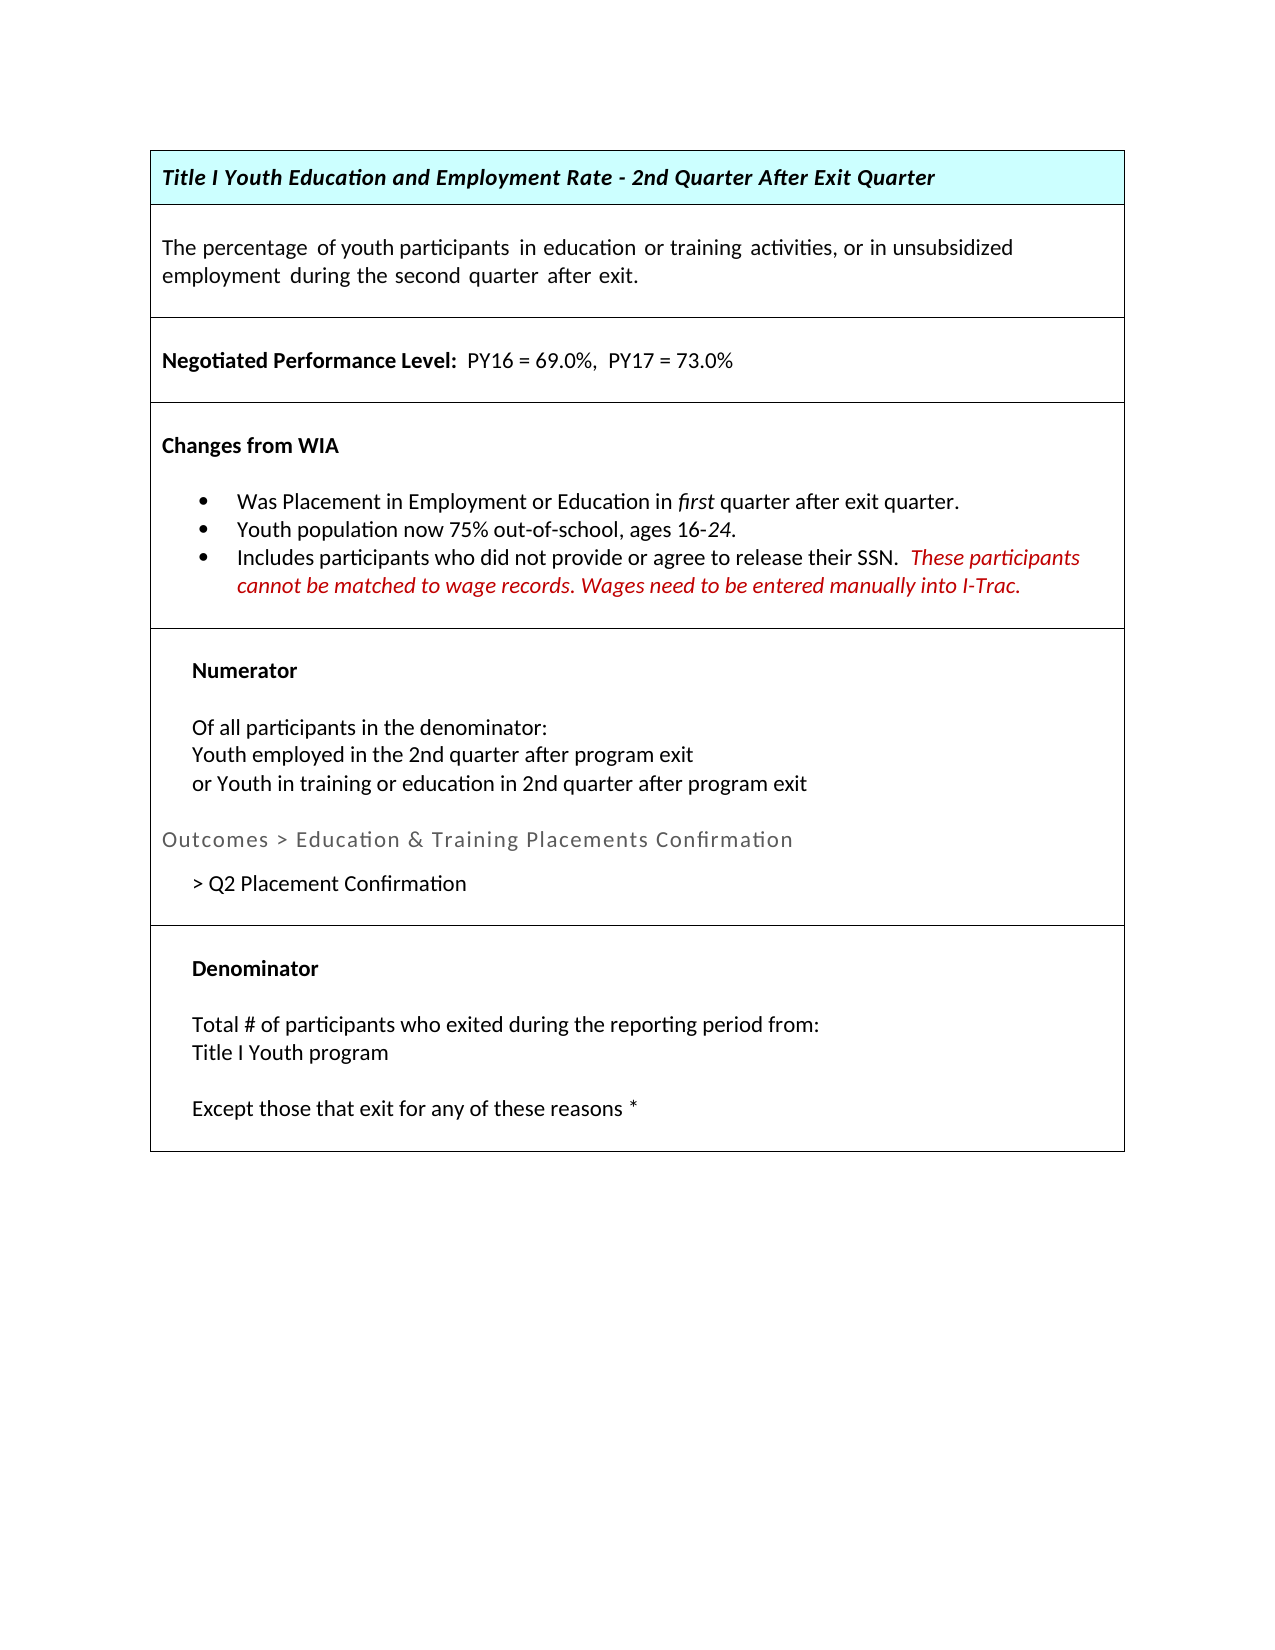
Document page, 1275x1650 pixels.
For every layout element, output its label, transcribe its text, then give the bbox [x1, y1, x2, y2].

table_header Title I Youth Education and Employment Rate - 2nd Quarter After Exit Quarter [151, 151, 1124, 204]
table_cell Denominator Total # of participants who exited during the reporting period from: Title I Youth program Except those that exit for any of these reasons * [151, 926, 1124, 1151]
table_cell Changes from WIA Was Placement in Employment or Education in first quarter after exit quarter. Youth population now 75% out-of-school, ages 16-24. Includes participants who did not provide or agree to release their SSN. These participants cannot be matched to wage records. Wages need to be entered manually into I-Trac. [151, 403, 1124, 627]
table_cell The percentage of youth participants in education or training activities, or in unsubsidized employment during the second quarter after exit. [151, 205, 1124, 317]
table_cell Negotiated Performance Level: PY16 = 69.0%, PY17 = 73.0% [151, 318, 1124, 402]
table_cell Numerator Of all participants in the denominator: Youth employed in the 2nd quarter after program exit or Youth in training or education in 2nd quarter after program exit Outcomes > Education & Training Placements Confirmation > Q2 Placement Confirmation [151, 629, 1124, 925]
